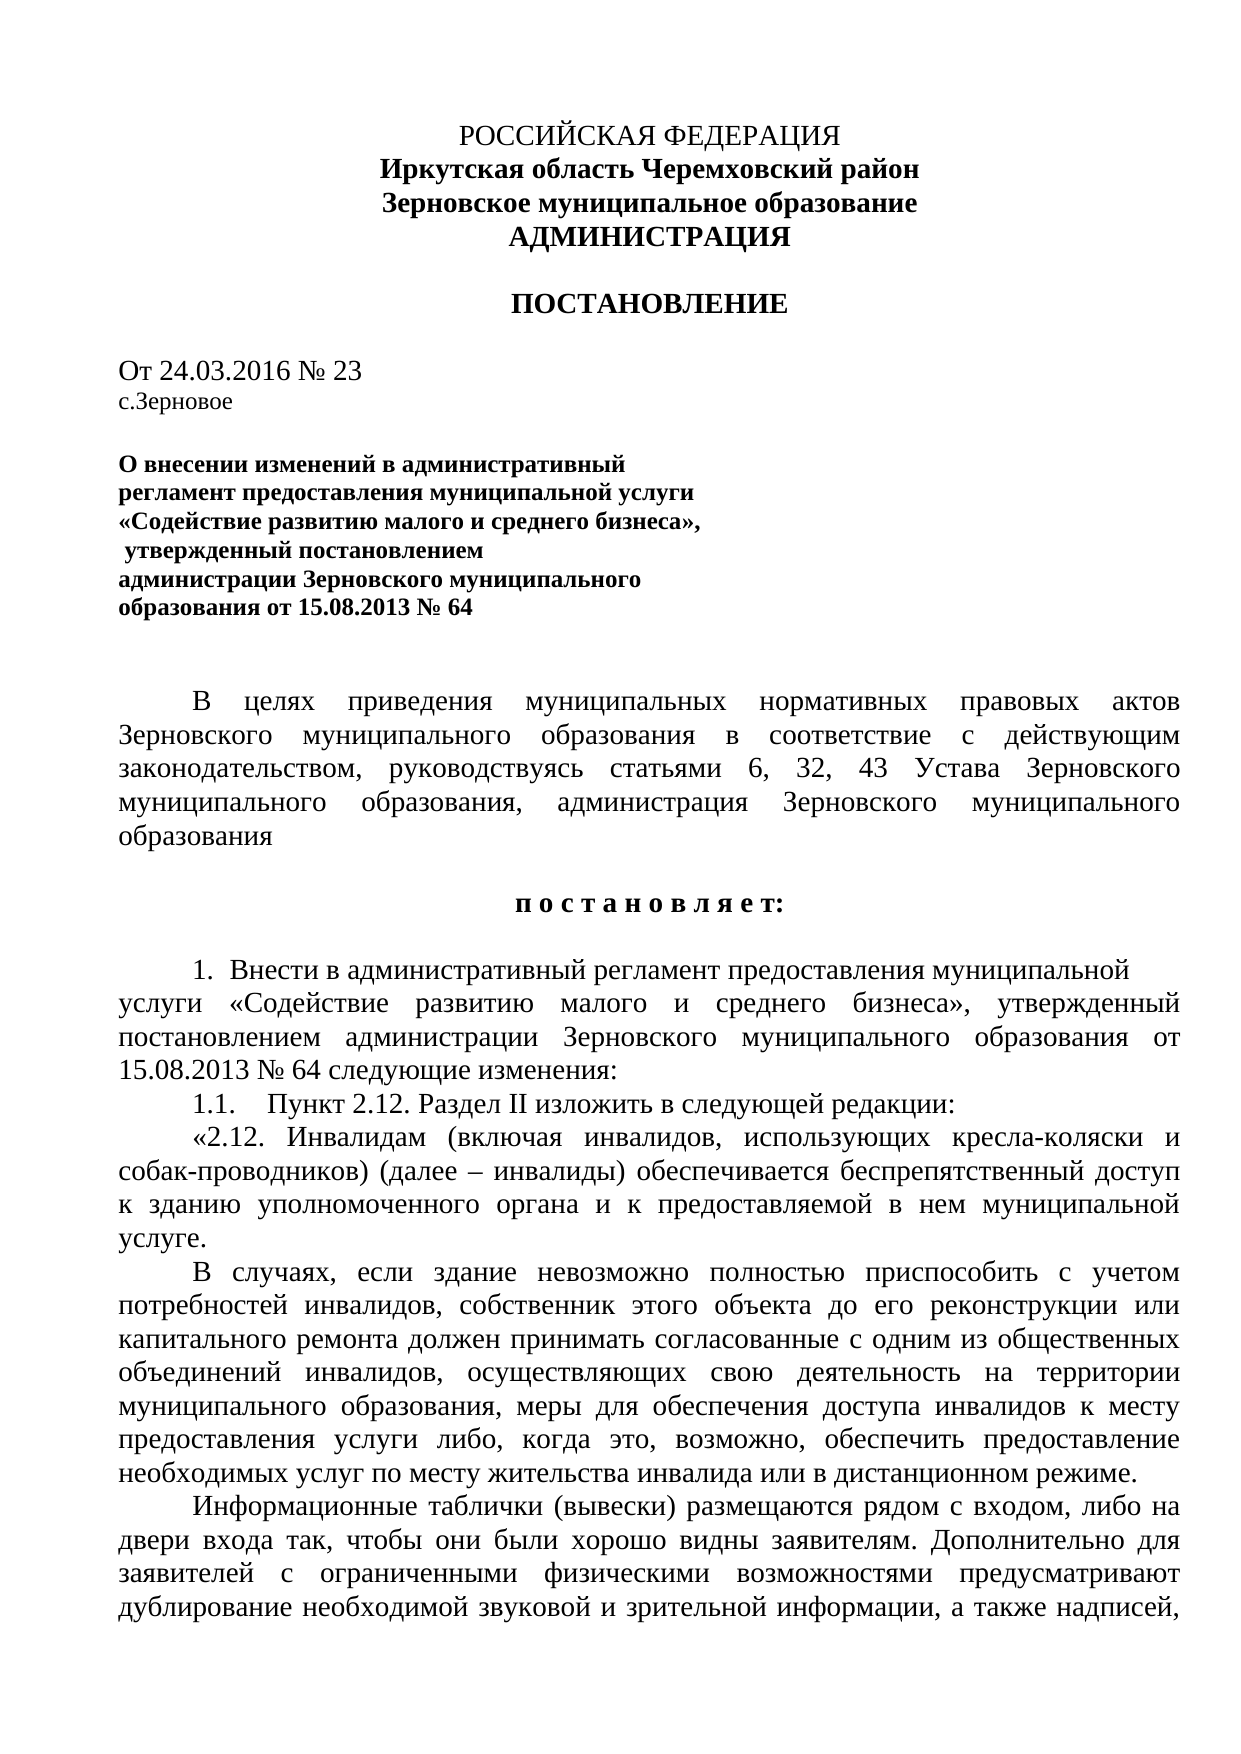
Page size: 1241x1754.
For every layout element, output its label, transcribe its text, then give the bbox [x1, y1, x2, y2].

text Зерновское муниципальное образование [118, 185, 1181, 219]
list Пункт 2.12. Раздел II изложить в следующей редакции: [192, 1086, 1181, 1119]
text услуги «Содействие развитию малого и среднего бизнеса», утвержденный постановлением администрации Зерновского муниципального образования от 15.08.2013 № 64 следующие изменения: [118, 985, 1181, 1086]
text администрации Зерновского муниципального [118, 564, 1181, 592]
text «2.12. Инвалидам (включая инвалидов, использующих кресла-коляски и собак-проводников) (далее – инвалиды) обеспечивается беспрепятственный доступ к зданию уполномоченного органа и к предоставляемой в нем муниципальной услуге. [118, 1119, 1181, 1254]
text регламент предоставления муниципальной услуги [118, 477, 1181, 506]
text утвержденный постановлением [118, 535, 1181, 564]
text АДМИНИСТРАЦИЯ [118, 219, 1181, 252]
text РОССИЙСКАЯ ФЕДЕРАЦИЯ [118, 118, 1181, 152]
text ПОСТАНОВЛЕНИЕ [118, 286, 1181, 319]
text О внесении изменений в административный [118, 449, 1181, 477]
text Иркутская область Черемховский район [118, 152, 1181, 185]
text «Содействие развитию малого и среднего бизнеса», [118, 506, 1181, 535]
text От 24.03.2016 № 23 [118, 353, 1181, 386]
text образования от 15.08.2013 № 64 [118, 592, 1181, 621]
text В случаях, если здание невозможно полностью приспособить с учетом потребностей инвалидов, собственник этого объекта до его реконструкции или капитального ремонта должен принимать согласованные с одним из общественных объединений инвалидов, осуществляющих свою деятельность на территории муниципального образования, меры для обеспечения доступа инвалидов к месту предоставления услуги либо, когда это, возможно, обеспечить предоставление необходимых услуг по месту жительства инвалида или в дистанционном режиме. [118, 1254, 1181, 1488]
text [118, 1488, 1181, 1623]
text с.Зерновое [118, 386, 1181, 415]
text п о с т а н о в л я е т: [118, 885, 1181, 918]
list Внести в административный регламент предоставления муниципальной [192, 952, 1181, 985]
text В целях приведения муниципальных нормативных правовых актов Зерновского муниципального образования в соответствие с действующим законодательством, руководствуясь статьями 6, 32, 43 Устава Зерновского муниципального образования, администрация Зерновского муниципального образования [118, 683, 1181, 851]
